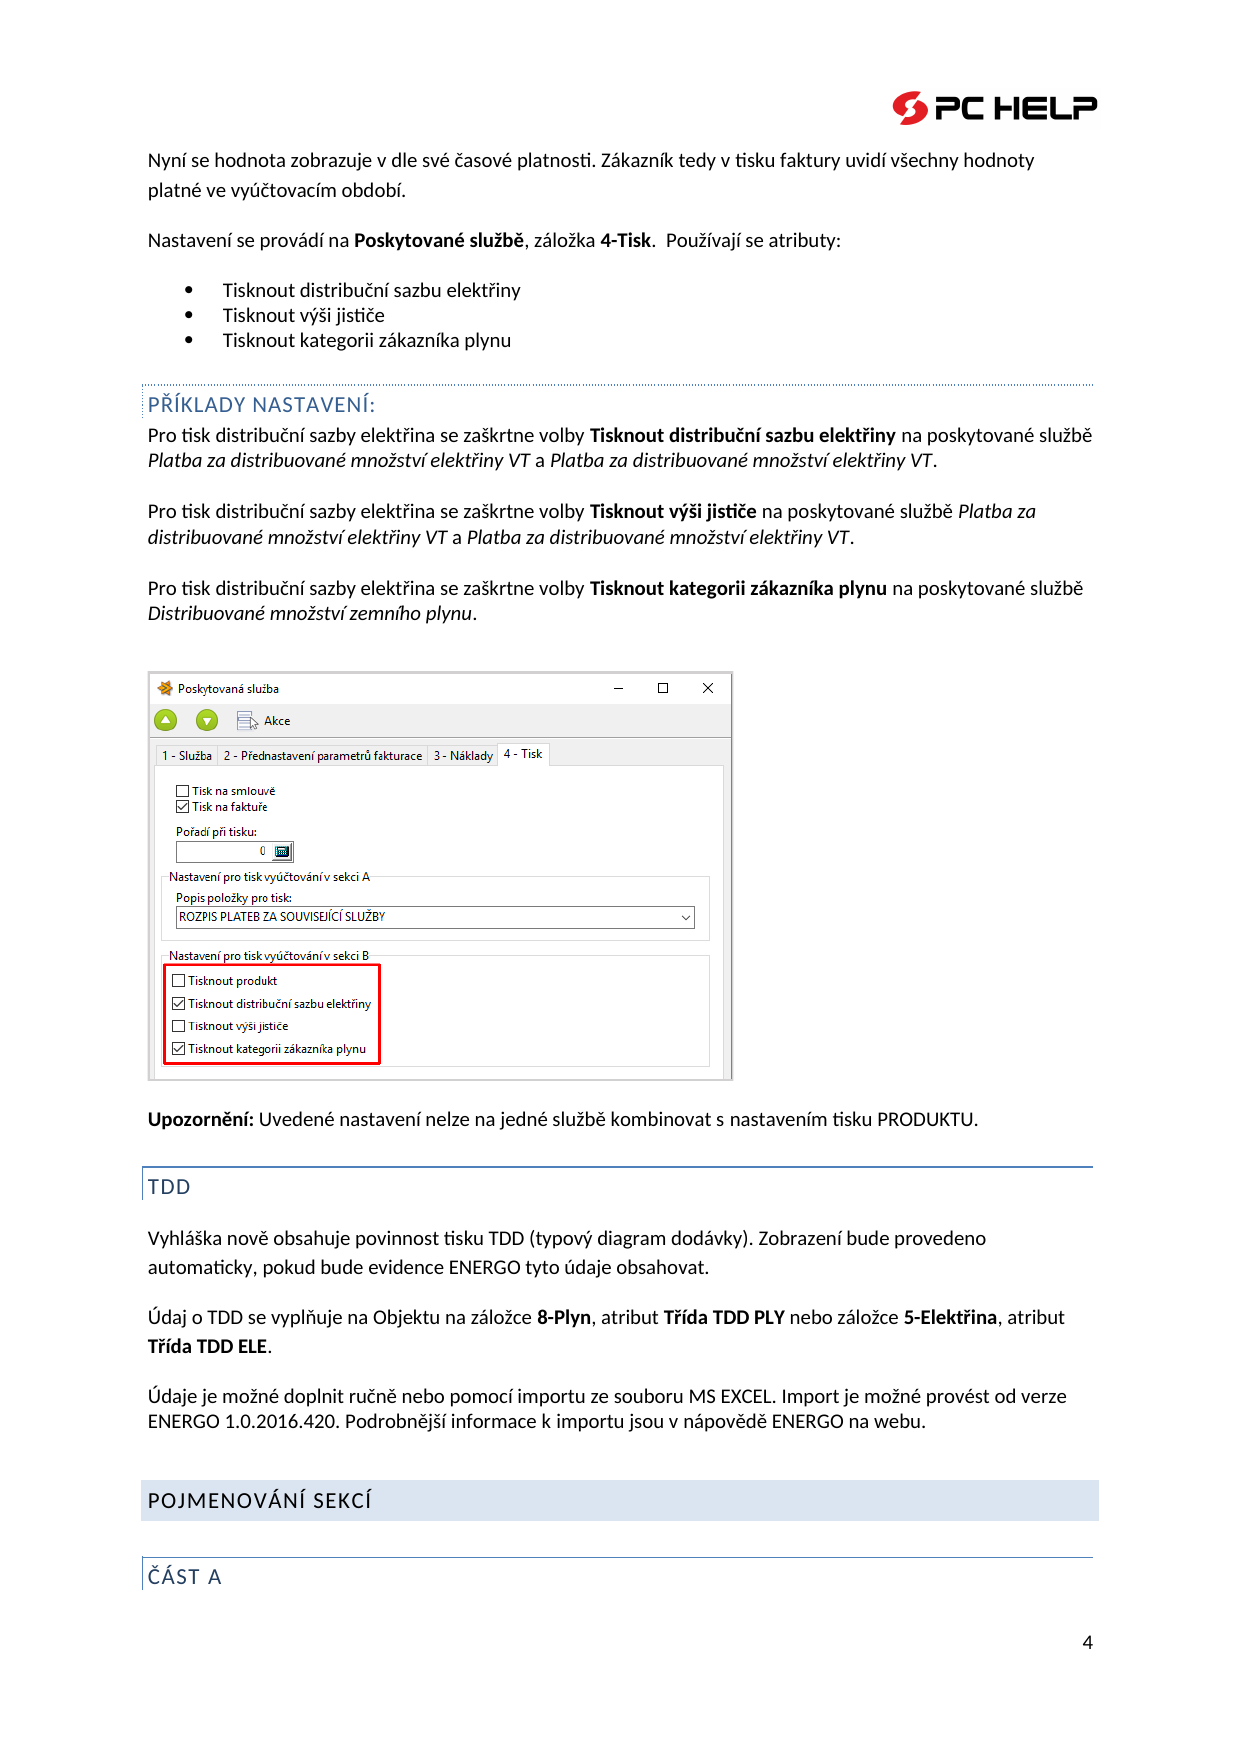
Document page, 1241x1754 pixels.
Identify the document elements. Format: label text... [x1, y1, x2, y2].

text Údaj o TDD se vyplňuje na Objektu na záložce 8-Plyn, atribut Třída TDD PLY nebo záložce 5-Elektřina, atribut Třída TDD ELE. [148, 1304, 1093, 1359]
subtitle Část A [143, 1558, 1093, 1590]
text Údaje je možné doplnit ručně nebo pomocí importu ze souboru MS EXCEL. Import je možné provést od verze ENERGO 1.0.2016.420. Podrobnější informace k importu jsou v nápovědě ENERGO na webu. [148, 1383, 1093, 1459]
list Tisknout distribuční sazbu elektřiny [185, 277, 1093, 302]
text Vyhláška nově obsahuje povinnost tisku TDD (typový diagram dodávky). Zobrazení bude provedeno automaticky, pokud bude evidence ENERGO tyto údaje obsahovat. [148, 1225, 1093, 1279]
text Upozornění: Uvedené nastavení nelze na jedné službě kombinovat s nastavením tisku PRODUKTU. [148, 1106, 1093, 1131]
text Pro tisk distribuční sazby elektřina se zaškrtne volby Tisknout distribuční sazbu elektřiny na poskytované službě Platba za distribuované množství elektřiny VT a Platba za distribuované množství elektřiny VT. [148, 422, 1093, 473]
subtitle Pojmenování sekcí [148, 1487, 1093, 1515]
text Nyní se hodnota zobrazuje v dle své časové platnosti. Zákazník tedy v tisku faktury uvidí všechny hodnoty platné ve vyúčtovacím období. [148, 148, 1093, 202]
list Tisknout kategorii zákazníka plynu [185, 328, 1093, 353]
subtitle TDD [143, 1168, 1093, 1200]
list Tisknout výši jističe [185, 302, 1093, 328]
text Pro tisk distribuční sazby elektřina se zaškrtne volby Tisknout výši jističe na poskytované službě Platba za distribuované množství elektřiny VT a Platba za distribuované množství elektřiny VT. [148, 498, 1093, 549]
text Pro tisk distribuční sazby elektřina se zaškrtne volby Tisknout kategorii zákazníka plynu na poskytované službě Distribuované množství zemního plynu. [148, 575, 1093, 626]
text Nastavení se provádí na Poskytované službě, záložka 4-Tisk. Používají se atributy: [148, 227, 1093, 252]
subtitle Příklady nastavení: [142, 384, 1093, 418]
